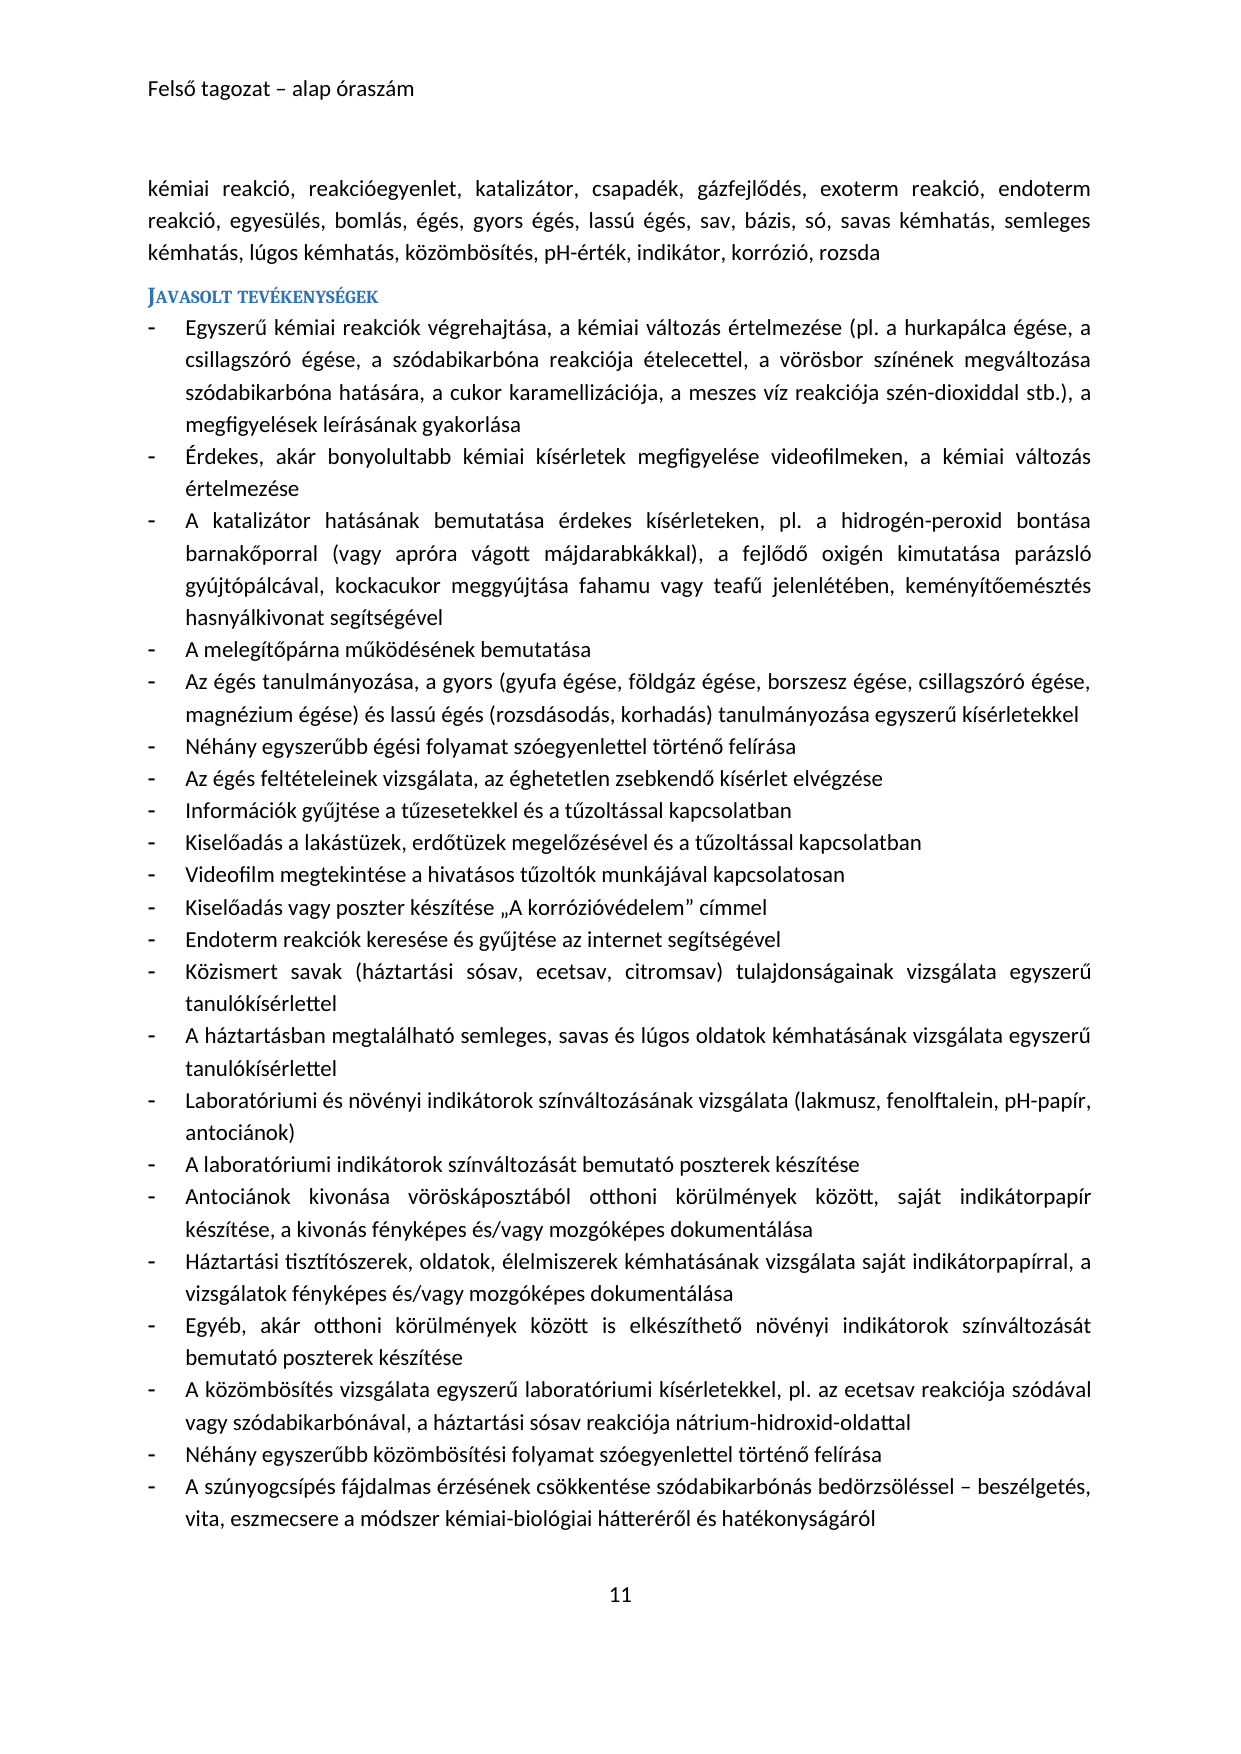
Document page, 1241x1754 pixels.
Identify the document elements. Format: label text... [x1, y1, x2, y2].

list Néhány egyszerűbb égési folyamat szóegyenlettel történő felírása [148, 732, 1093, 760]
list Az égés tanulmányozása, a gyors (gyufa égése, földgáz égése, borszesz égése, csillagszóró égése, magnézium égése) és lassú égés (rozsdásodás, korhadás) tanulmányozása egyszerű kísérletekkel [148, 667, 1093, 728]
list Érdekes, akár bonyolultabb kémiai kísérletek megfigyelése videofilmeken, a kémiai változás értelmezése [148, 442, 1093, 502]
list A laboratóriumi indikátorok színváltozását bemutató poszterek készítése [148, 1150, 1093, 1178]
list Kiselőadás vagy poszter készítése „A korrózióvédelem” címmel [148, 893, 1093, 921]
list Videofilm megtekintése a hivatásos tűzoltók munkájával kapcsolatosan [148, 861, 1093, 889]
text kémiai reakció, reakcióegyenlet, katalizátor, csapadék, gázfejlődés, exoterm reakció, endoterm reakció, egyesülés, bomlás, égés, gyors égés, lassú égés, sav, bázis, só, savas kémhatás, semleges kémhatás, lúgos kémhatás, közömbösítés, pH-érték, indikátor, korrózió, rozsda [148, 174, 1093, 267]
list Egyéb, akár otthoni körülmények között is elkészíthető növényi indikátorok színváltozását bemutató poszterek készítése [148, 1311, 1093, 1371]
list Információk gyűjtése a tűzesetekkel és a tűzoltással kapcsolatban [148, 796, 1093, 824]
list Endoterm reakciók keresése és gyűjtése az internet segítségével [148, 925, 1093, 953]
list Kiselőadás a lakástüzek, erdőtüzek megelőzésével és a tűzoltással kapcsolatban [148, 828, 1093, 856]
list A melegítőpárna működésének bemutatása [148, 635, 1093, 663]
list Az égés feltételeinek vizsgálata, az éghetetlen zsebkendő kísérlet elvégzése [148, 764, 1093, 792]
list A háztartásban megtalálható semleges, savas és lúgos oldatok kémhatásának vizsgálata egyszerű tanulókísérlettel [148, 1022, 1093, 1082]
list A katalizátor hatásának bemutatása érdekes kísérleteken, pl. a hidrogén-peroxid bontása barnakőporral (vagy apróra vágott májdarabkákkal), a fejlődő oxigén kimutatása parázsló gyújtópálcával, kockacukor meggyújtása fahamu vagy teafű jelenlétében, keményítőemésztés hasnyálkivonat segítségével [148, 507, 1093, 631]
list A közömbösítés vizsgálata egyszerű laboratóriumi kísérletekkel, pl. az ecetsav reakciója szódával vagy szódabikarbónával, a háztartási sósav reakciója nátrium-hidroxid-oldattal [148, 1376, 1093, 1436]
list Háztartási tisztítószerek, oldatok, élelmiszerek kémhatásának vizsgálata saját indikátorpapírral, a vizsgálatok fényképes és/vagy mozgóképes dokumentálása [148, 1247, 1093, 1307]
list Egyszerű kémiai reakciók végrehajtása, a kémiai változás értelmezése (pl. a hurkapálca égése, a csillagszóró égése, a szódabikarbóna reakciója ételecettel, a vörösbor színének megváltozása szódabikarbóna hatására, a cukor karamellizációja, a meszes víz reakciója szén-dioxiddal stb.), a megfigyelések leírásának gyakorlása [148, 313, 1093, 438]
list A szúnyogcsípés fájdalmas érzésének csökkentése szódabikarbónás bedörzsöléssel – beszélgetés, vita, eszmecsere a módszer kémiai-biológiai hátteréről és hatékonyságáról [148, 1472, 1093, 1532]
list Néhány egyszerűbb közömbösítési folyamat szóegyenlettel történő felírása [148, 1440, 1093, 1468]
subtitle Javasolt tevékenységek [148, 283, 1093, 309]
list Laboratóriumi és növényi indikátorok színváltozásának vizsgálata (lakmusz, fenolftalein, pH-papír, antociánok) [148, 1086, 1093, 1146]
list Antociánok kivonása vöröskáposztából otthoni körülmények között, saját indikátorpapír készítése, a kivonás fényképes és/vagy mozgóképes dokumentálása [148, 1182, 1093, 1243]
list Közismert savak (háztartási sósav, ecetsav, citromsav) tulajdonságainak vizsgálata egyszerű tanulókísérlettel [148, 957, 1093, 1017]
